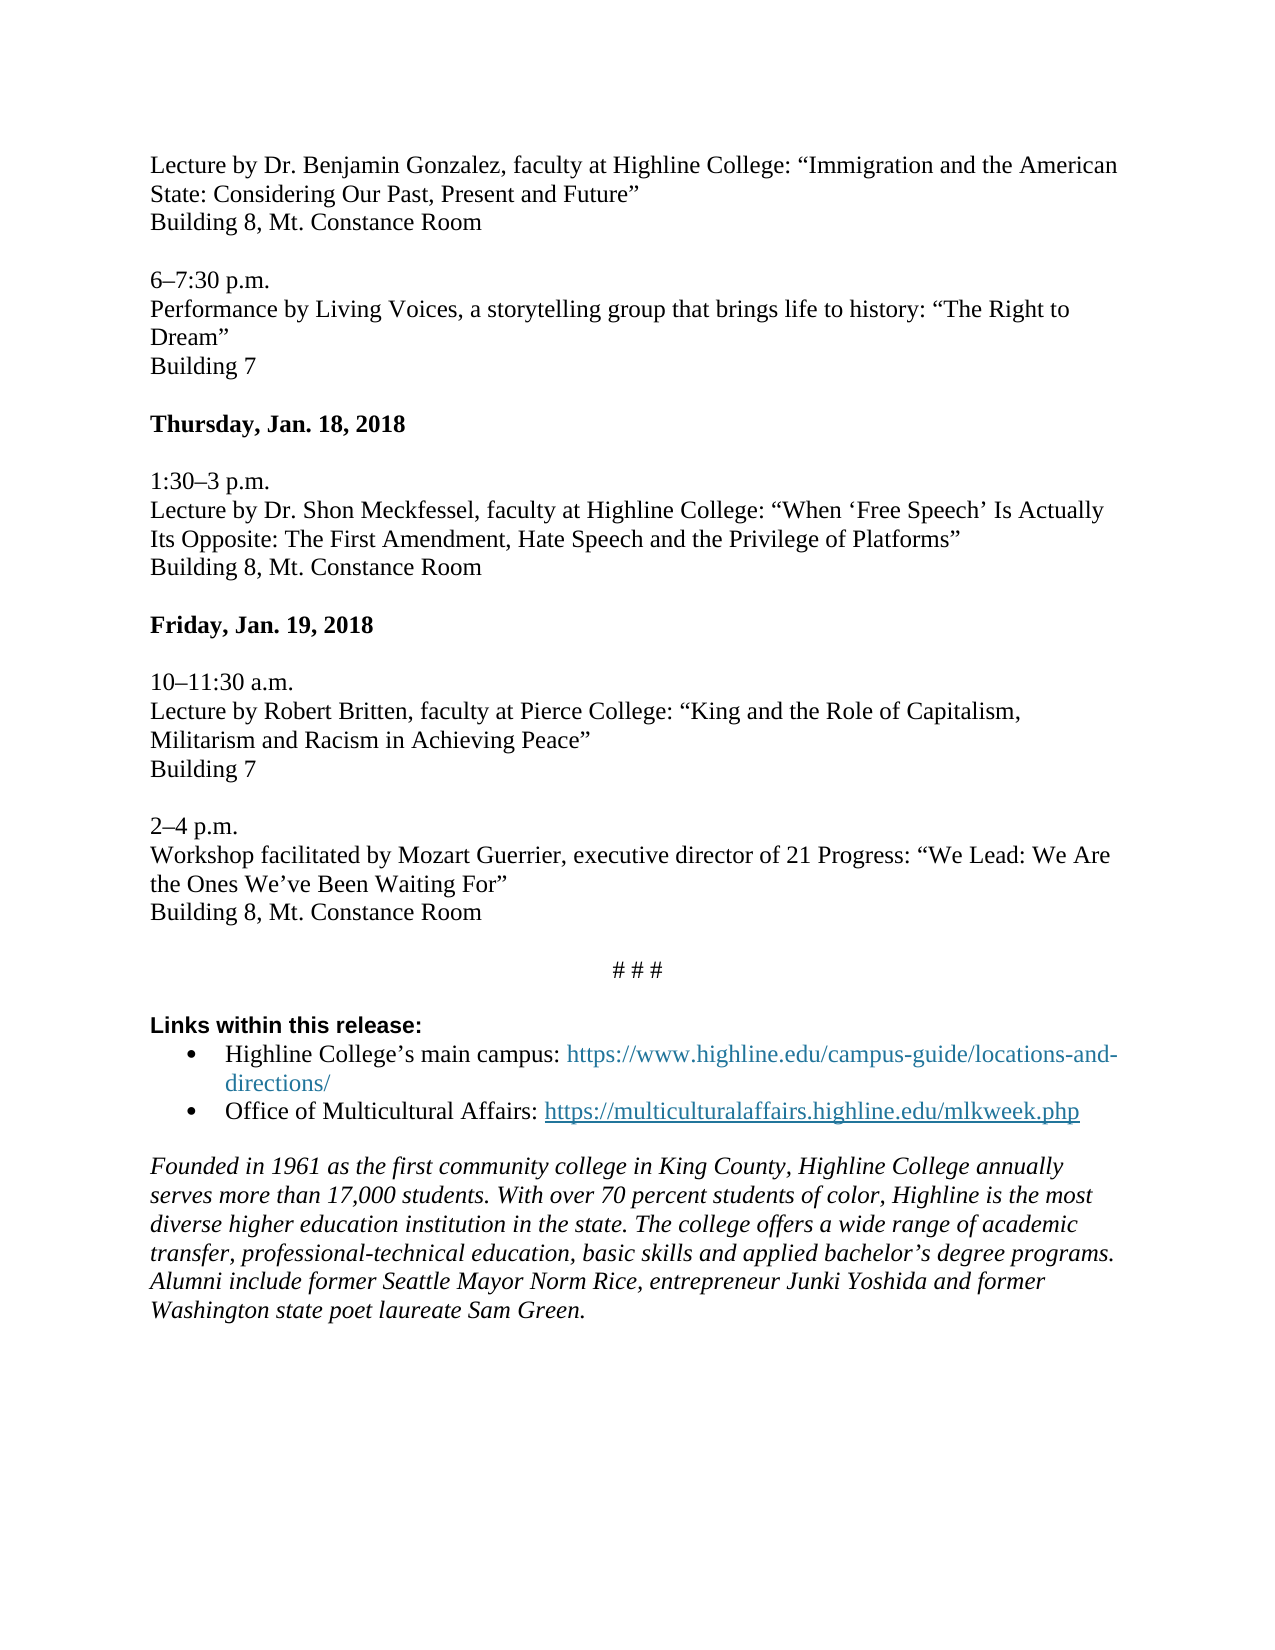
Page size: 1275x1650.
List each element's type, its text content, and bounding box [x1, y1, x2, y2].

text 6–7:30 p.m. [150, 265, 1125, 294]
list Office of Multicultural Affairs: https://multiculturalaffairs.highline.edu/mlkweek.php [187, 1096, 1125, 1125]
text 2–4 p.m. [150, 811, 1125, 840]
text Building 8, Mt. Constance Room [150, 897, 1125, 926]
text Founded in 1961 as the first community college in King County, Highline College annually serves more than 17,000 students. With over 70 percent students of color, Highline is the most diverse higher education institution in the state. The college offers a wide range of academic transfer, professional-technical education, basic skills and applied bachelor’s degree programs. Alumni include former Seattle Mayor Norm Rice, entrepreneur Junki Yoshida and former Washington state poet laureate Sam Green. [150, 1151, 1125, 1324]
text Performance by Living Voices, a storytelling group that brings life to history: “The Right to Dream” [150, 294, 1125, 351]
text Lecture by Dr. Benjamin Gonzalez, faculty at Highline College: “Immigration and the American State: Considering Our Past, Present and Future” [150, 150, 1125, 207]
text Lecture by Dr. Shon Meckfessel, faculty at Highline College: “When ‘Free Speech’ Is Actually Its Opposite: The First Amendment, Hate Speech and the Privilege of Platforms” [150, 495, 1125, 552]
text 1:30–3 p.m. [150, 466, 1125, 495]
text Building 8, Mt. Constance Room [150, 207, 1125, 236]
text Friday, Jan. 19, 2018 [150, 610, 1125, 639]
text 10–11:30 a.m. [150, 667, 1125, 696]
text Building 8, Mt. Constance Room [150, 552, 1125, 581]
text # # # [150, 955, 1125, 984]
text Workshop facilitated by Mozart Guerrier, executive director of 21 Progress: “We Lead: We Are the Ones We’ve Been Waiting For” [150, 840, 1125, 897]
text Building 7 [150, 351, 1125, 380]
text Lecture by Robert Britten, faculty at Pierce College: “King and the Role of Capitalism, Militarism and Racism in Achieving Peace” [150, 696, 1125, 754]
text Building 7 [150, 754, 1125, 782]
list Highline College’s main campus: https://www.highline.edu/campus-guide/locations-and-directions/ [187, 1039, 1125, 1096]
text Links within this release: [150, 1012, 1125, 1039]
text Thursday, Jan. 18, 2018 [150, 409, 1125, 437]
